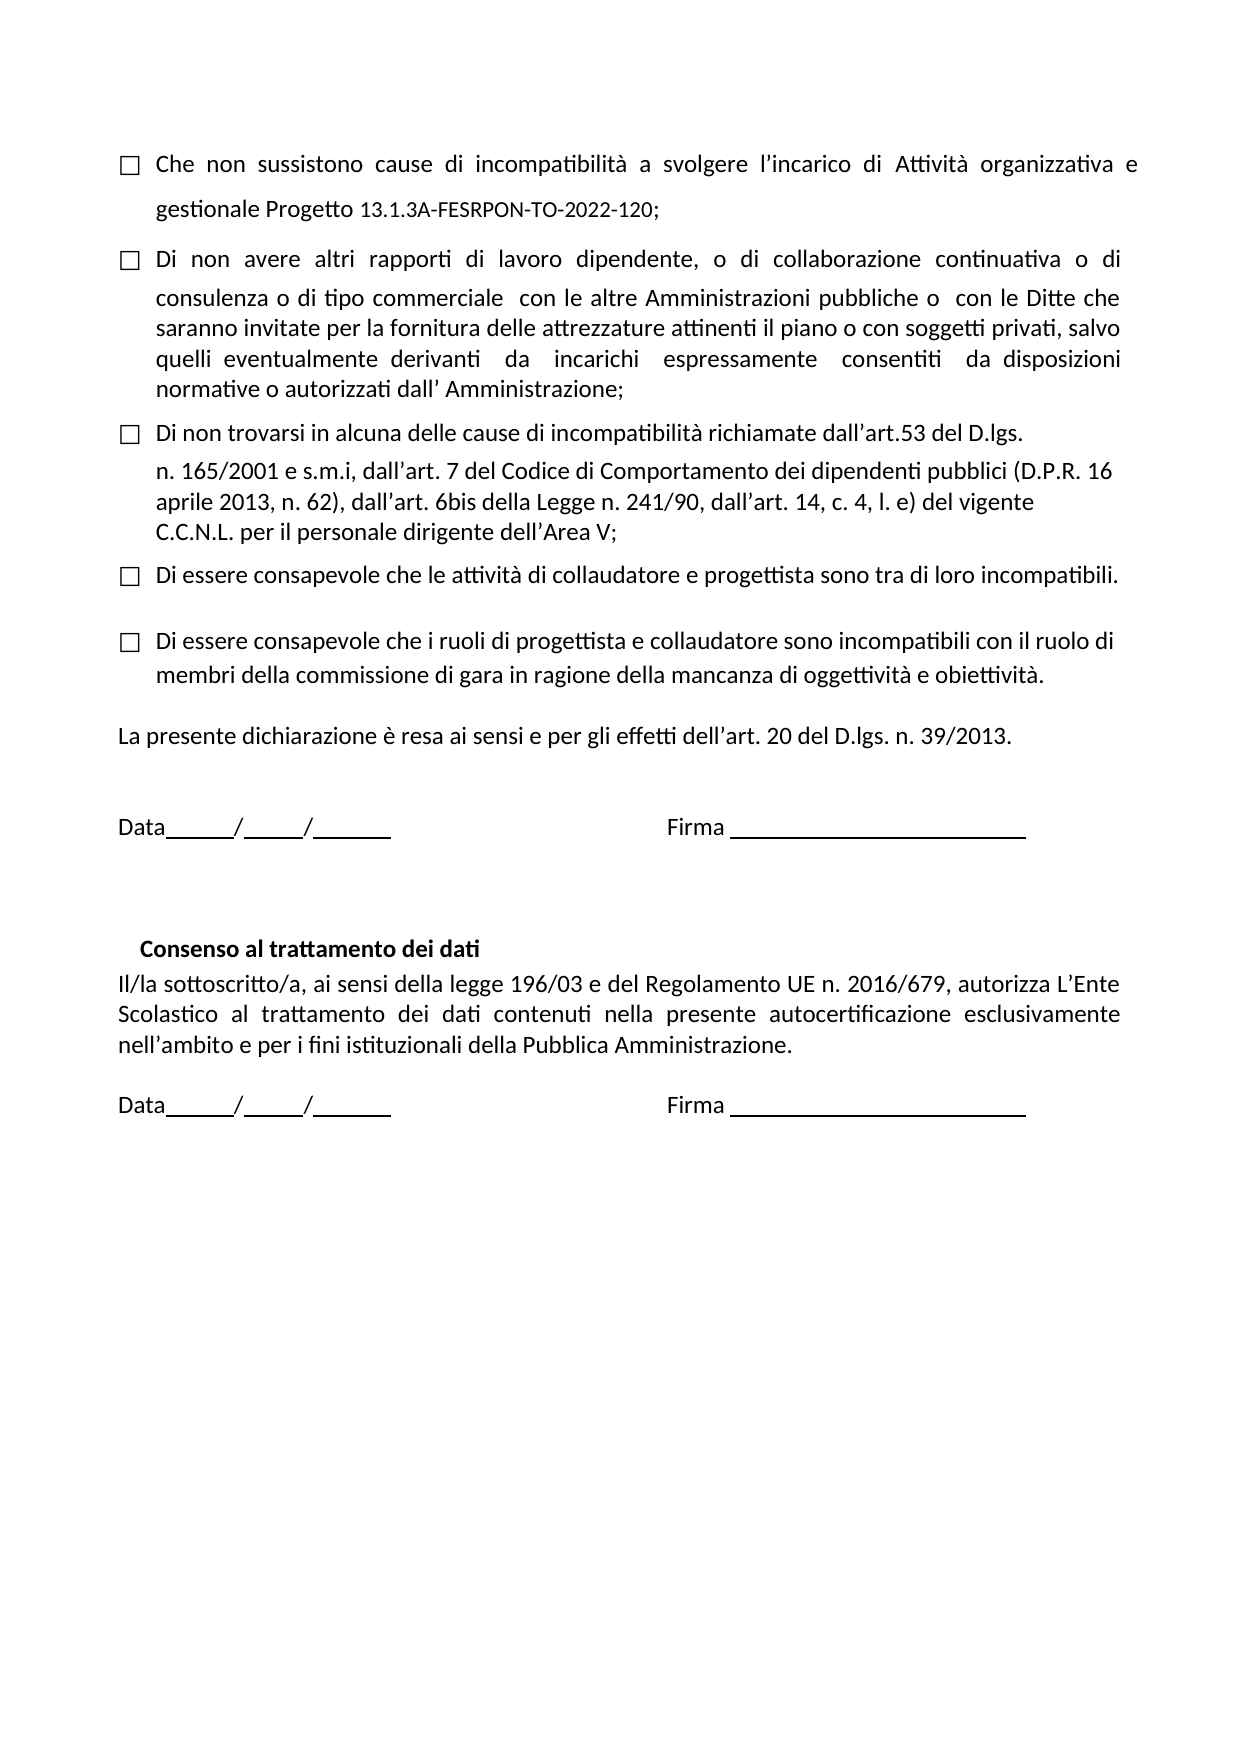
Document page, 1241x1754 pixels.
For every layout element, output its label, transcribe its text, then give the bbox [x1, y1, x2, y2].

text La presente dichiarazione è resa ai sensi e per gli effetti dell’art. 20 del D.lgs. n. 39/2013. [118, 720, 1138, 751]
list Che non sussistono cause di incompatibilità a svolgere l’incarico di Attività organizzativa e gestionale Progetto 13.1.3A-FESRPON-TO-2022-120; [118, 136, 1138, 224]
text C.C.N.L. per il personale dirigente dell’Area V; [156, 516, 1138, 547]
text Data / / Firma [118, 811, 1138, 842]
list Di non trovarsi in alcuna delle cause di incompatibilità richiamate dall’art.53 del D.lgs. [118, 404, 1122, 455]
text Il/la sottoscritto/a, ai sensi della legge 196/03 e del Regolamento UE n. 2016/679, autorizza L’Ente Scolastico al trattamento dei dati contenuti nella presente autocertificazione esclusivamente nell’ambito e per i fini istituzionali della Pubblica Amministrazione. [118, 968, 1122, 1060]
text Data / / Firma [118, 1089, 1138, 1120]
list Di essere consapevole che le attività di collaudatore e progettista sono tra di loro incompatibili. [118, 547, 1138, 598]
list Di non avere altri rapporti di lavoro dipendente, o di collaborazione continuativa o di consulenza o di tipo commerciale con le altre Amministrazioni pubbliche o con le Ditte che saranno invitate per la fornitura delle attrezzature attinenti il piano o con soggetti privati, salvo quelli eventualmente derivanti da incarichi espressamente consentiti da disposizioni normative o autorizzati dall’ Amministrazione; [118, 231, 1122, 404]
text Consenso al trattamento dei dati [118, 933, 1138, 964]
list Di essere consapevole che i ruoli di progettista e collaudatore sono incompatibili con il ruolo di membri della commissione di gara in ragione della mancanza di oggettività e obiettività. [118, 610, 1122, 690]
text n. 165/2001 e s.m.i, dall’art. 7 del Codice di Comportamento dei dipendenti pubblici (D.P.R. 16 aprile 2013, n. 62), dall’art. 6bis della Legge n. 241/90, dall’art. 14, c. 4, l. e) del vigente [156, 455, 1138, 516]
